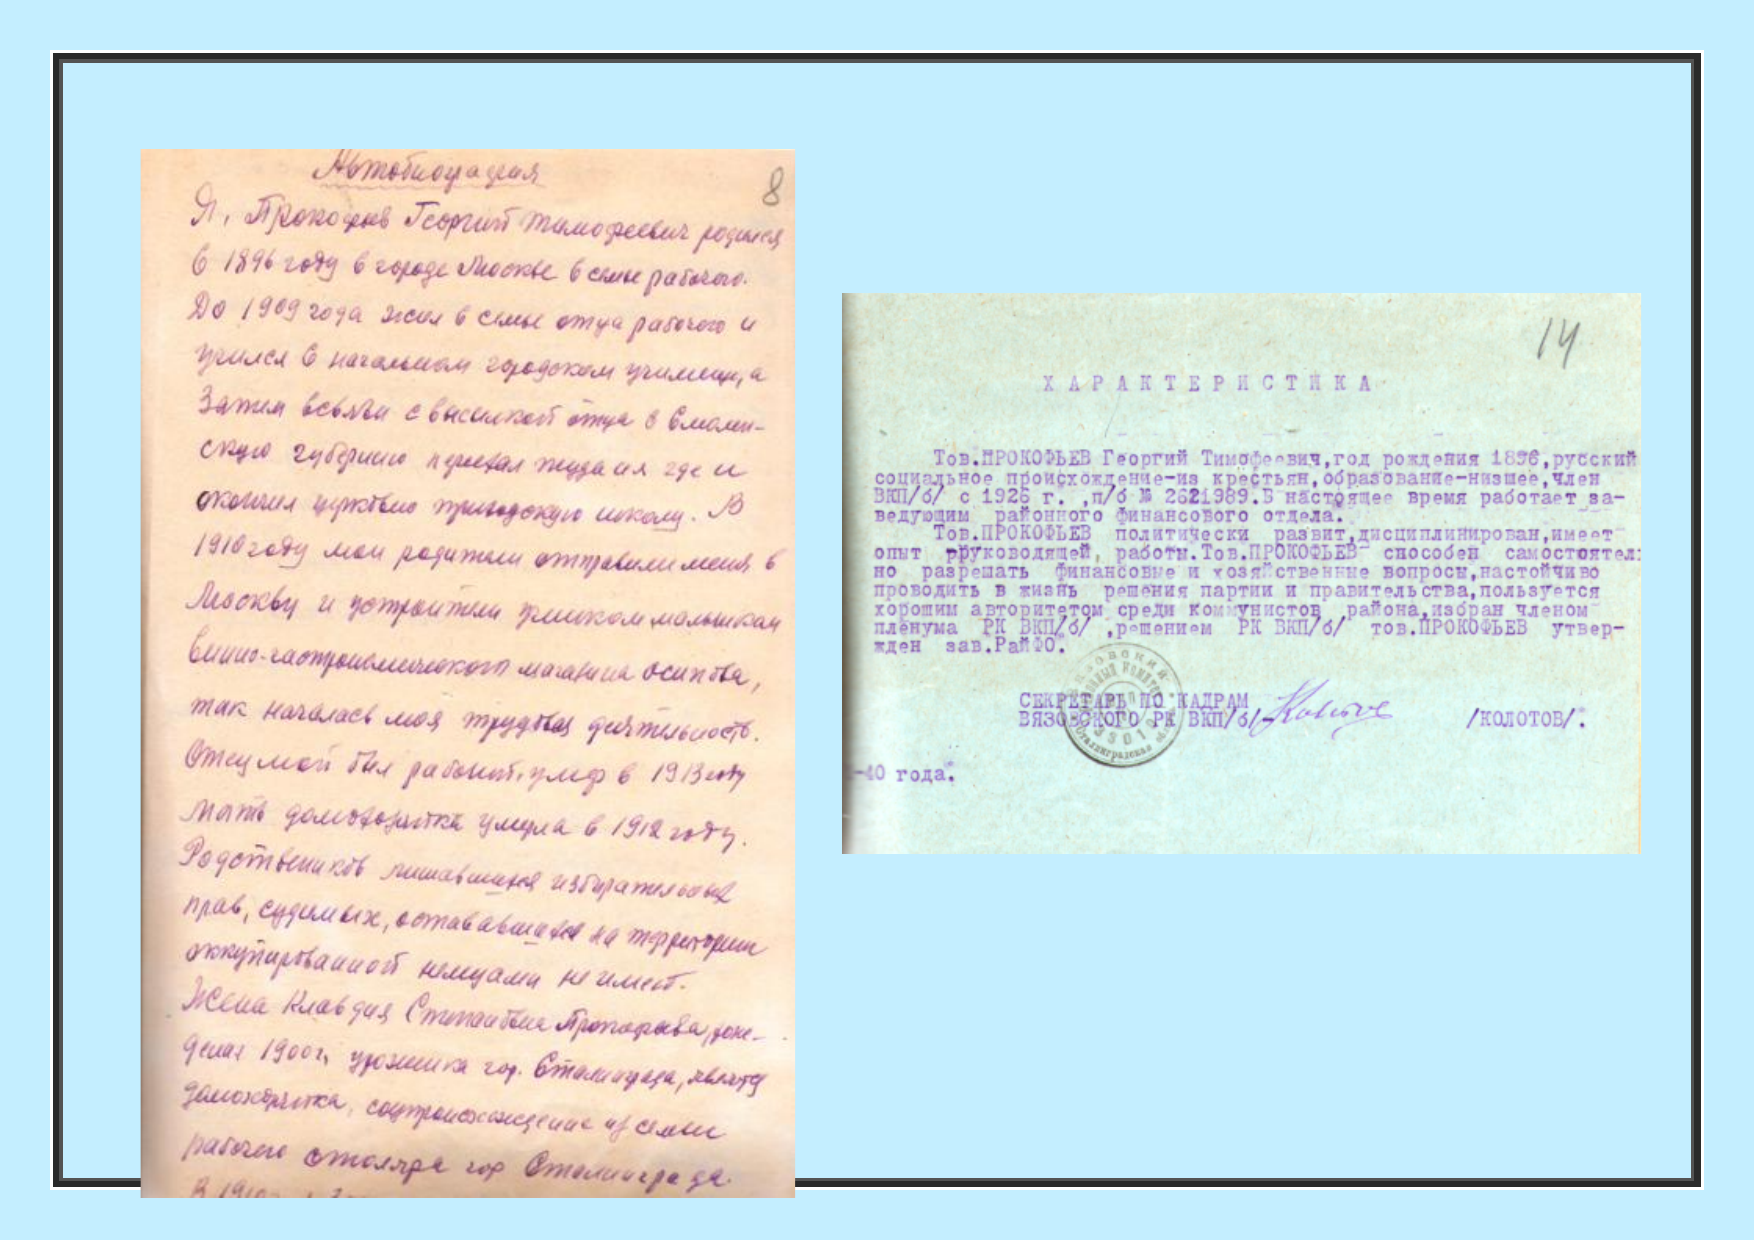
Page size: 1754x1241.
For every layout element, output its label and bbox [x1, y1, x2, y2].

picture [140, 149, 796, 1198]
picture [842, 293, 1642, 854]
